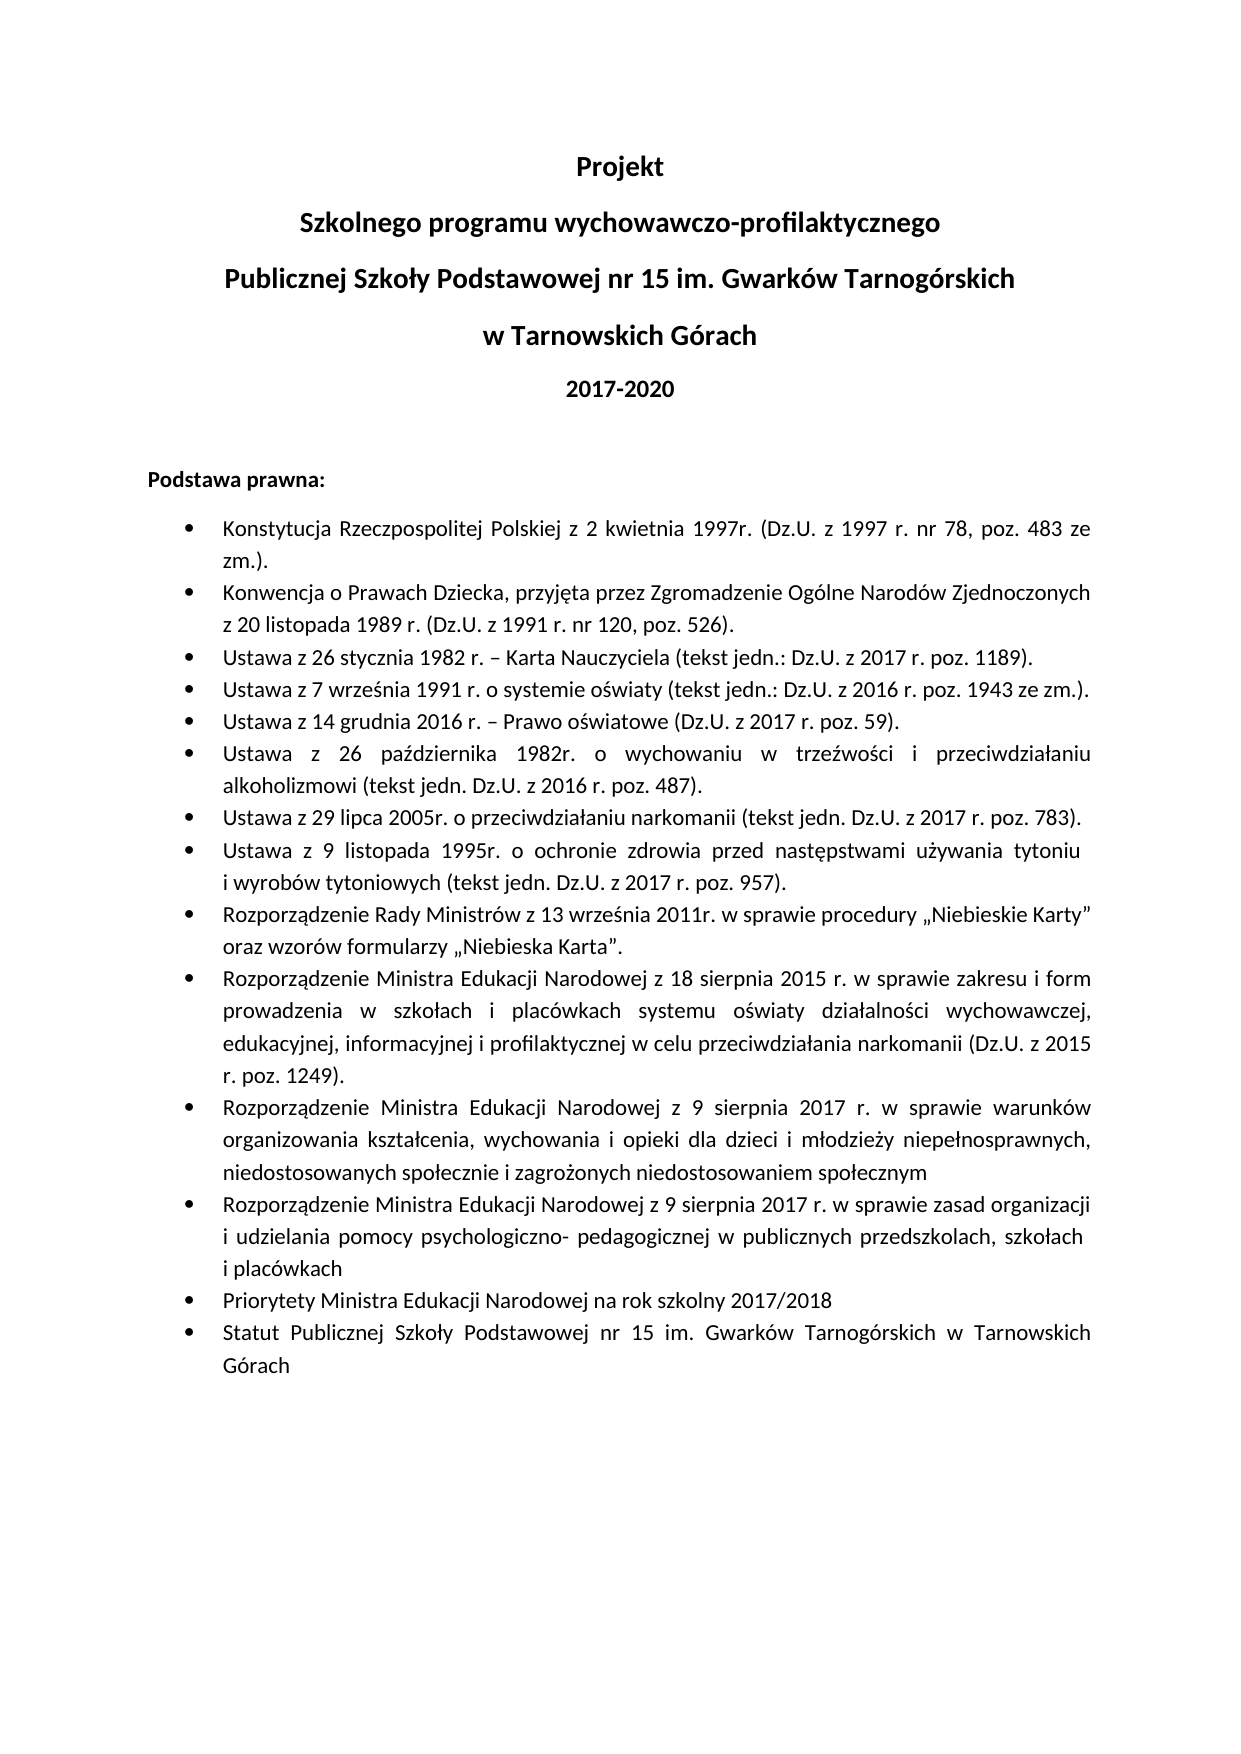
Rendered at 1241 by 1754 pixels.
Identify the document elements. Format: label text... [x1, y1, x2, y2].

list Rozporządzenie Ministra Edukacji Narodowej z 9 sierpnia 2017 r. w sprawie zasad organizacji i udzielania pomocy psychologiczno- pedagogicznej w publicznych przedszkolach, szkołach i placówkach [185, 1190, 1093, 1282]
text 2017-2020 [148, 373, 1093, 404]
text Szkolnego programu wychowawczo-profilaktycznego [148, 204, 1093, 240]
text Podstawa prawna: [148, 465, 1093, 493]
list Ustawa z 26 stycznia 1982 r. – Karta Nauczyciela (tekst jedn.: Dz.U. z 2017 r. poz. 1189). [185, 643, 1093, 671]
list Rozporządzenie Rady Ministrów z 13 września 2011r. w sprawie procedury „Niebieskie Karty” oraz wzorów formularzy „Niebieska Karta”. [185, 900, 1093, 960]
text Projekt [148, 148, 1093, 183]
list Ustawa z 7 września 1991 r. o systemie oświaty (tekst jedn.: Dz.U. z 2016 r. poz. 1943 ze zm.). [185, 675, 1093, 703]
text w Tarnowskich Górach [148, 317, 1093, 353]
list Konwencja o Prawach Dziecka, przyjęta przez Zgromadzenie Ogólne Narodów Zjednoczonych z 20 listopada 1989 r. (Dz.U. z 1991 r. nr 120, poz. 526). [185, 578, 1093, 638]
list Ustawa z 26 października 1982r. o wychowaniu w trzeźwości i przeciwdziałaniu alkoholizmowi (tekst jedn. Dz.U. z 2016 r. poz. 487). [185, 739, 1093, 799]
list Statut Publicznej Szkoły Podstawowej nr 15 im. Gwarków Tarnogórskich w Tarnowskich Górach [185, 1318, 1093, 1379]
list Ustawa z 14 grudnia 2016 r. – Prawo oświatowe (Dz.U. z 2017 r. poz. 59). [185, 707, 1093, 735]
list Ustawa z 29 lipca 2005r. o przeciwdziałaniu narkomanii (tekst jedn. Dz.U. z 2017 r. poz. 783). [185, 803, 1093, 832]
list Rozporządzenie Ministra Edukacji Narodowej z 18 sierpnia 2015 r. w sprawie zakresu i form prowadzenia w szkołach i placówkach systemu oświaty działalności wychowawczej, edukacyjnej, informacyjnej i profilaktycznej w celu przeciwdziałania narkomanii (Dz.U. z 2015 r. poz. 1249). [185, 964, 1093, 1089]
text Publicznej Szkoły Podstawowej nr 15 im. Gwarków Tarnogórskich [148, 261, 1093, 296]
list Konstytucja Rzeczpospolitej Polskiej z 2 kwietnia 1997r. (Dz.U. z 1997 r. nr 78, poz. 483 ze zm.). [185, 514, 1093, 574]
list Priorytety Ministra Edukacji Narodowej na rok szkolny 2017/2018 [185, 1286, 1093, 1314]
list Rozporządzenie Ministra Edukacji Narodowej z 9 sierpnia 2017 r. w sprawie warunków organizowania kształcenia, wychowania i opieki dla dzieci i młodzieży niepełnosprawnych, niedostosowanych społecznie i zagrożonych niedostosowaniem społecznym [185, 1093, 1093, 1186]
list Ustawa z 9 listopada 1995r. o ochronie zdrowia przed następstwami używania tytoniu i wyrobów tytoniowych (tekst jedn. Dz.U. z 2017 r. poz. 957). [185, 836, 1093, 896]
